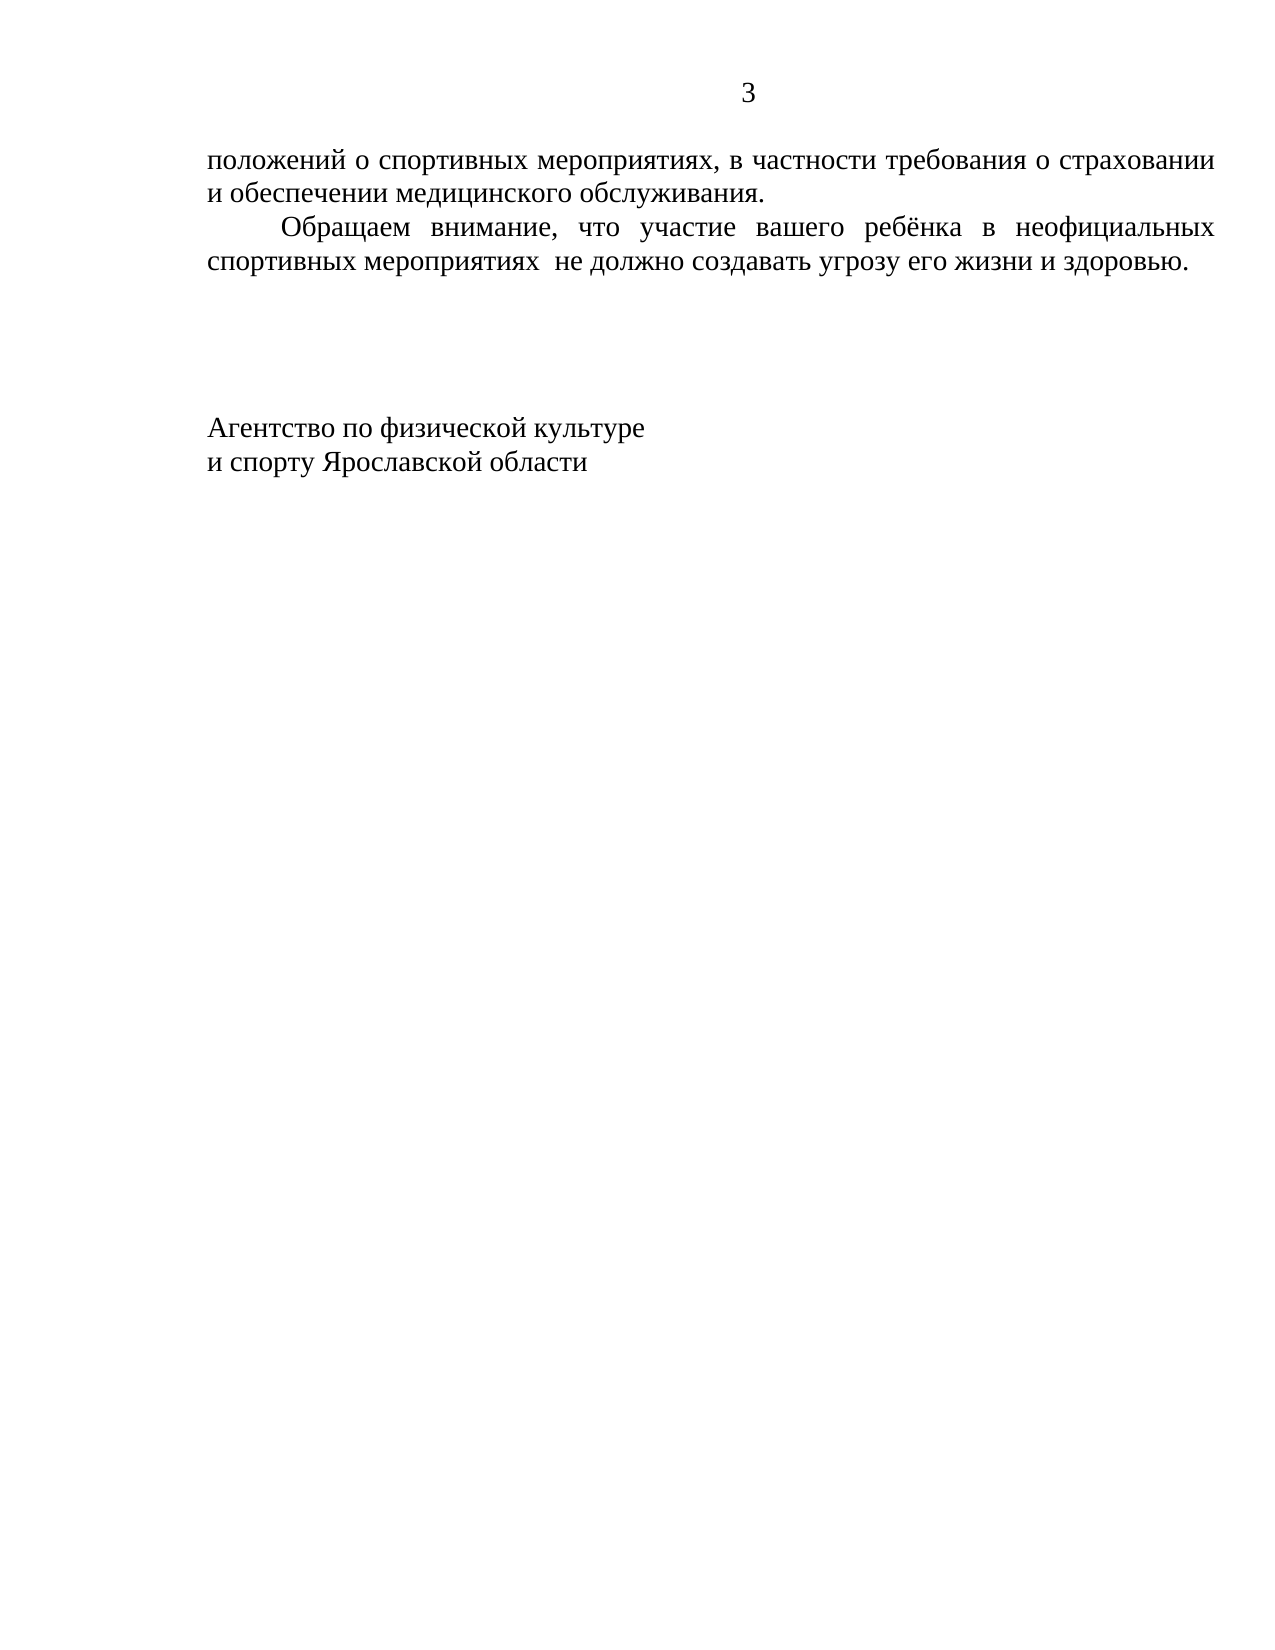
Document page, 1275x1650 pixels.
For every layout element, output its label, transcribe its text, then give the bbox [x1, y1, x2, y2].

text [207, 142, 1216, 209]
text и спорту Ярославской области [207, 444, 1216, 477]
text Агентство по физической культуре [207, 410, 1216, 444]
text Обращаем внимание, что участие вашего ребёнка в неофициальных спортивных мероприятиях не должно создавать угрозу его жизни и здоровью. [207, 209, 1216, 276]
